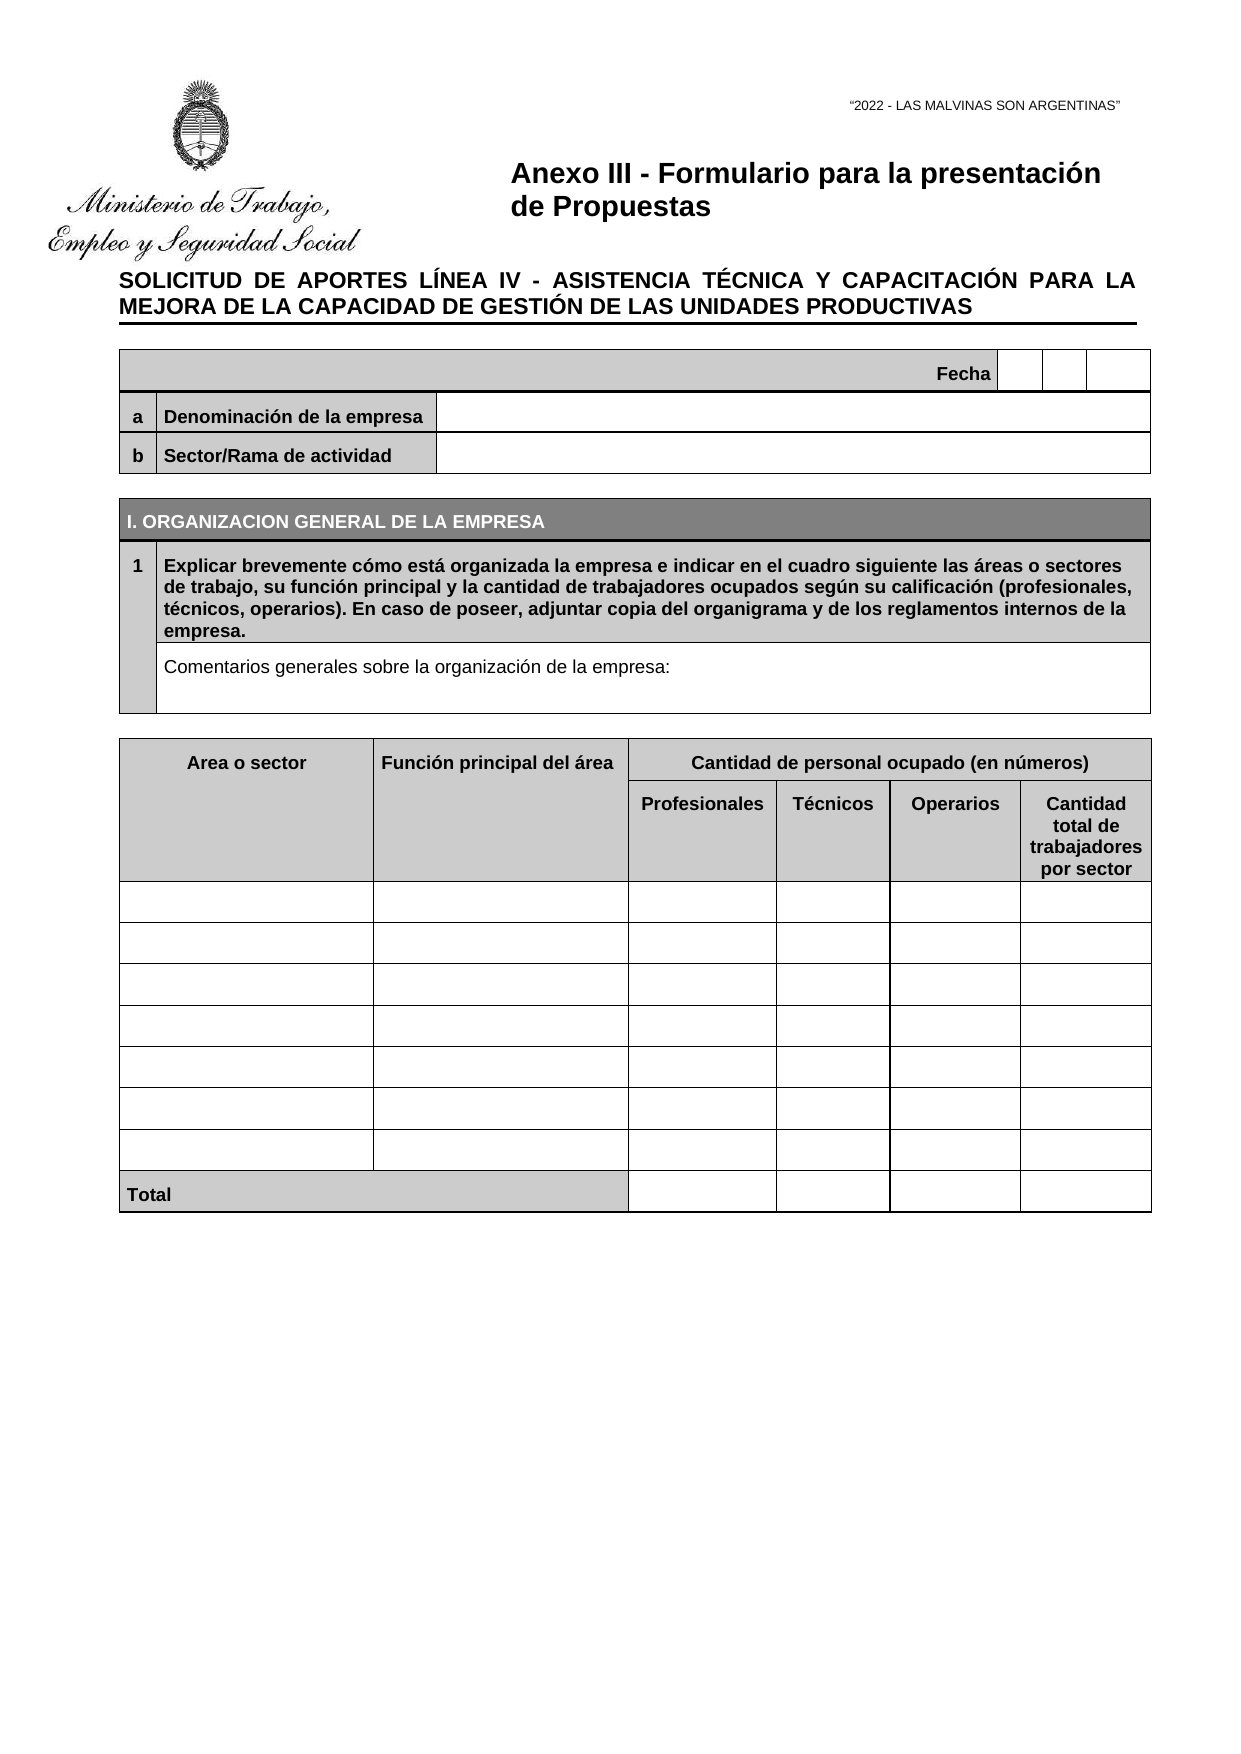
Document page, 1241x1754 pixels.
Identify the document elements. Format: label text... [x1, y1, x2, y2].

table_cell [629, 964, 776, 1004]
table_cell [437, 393, 1150, 431]
table_cell [891, 1047, 1020, 1087]
table_cell [777, 964, 889, 1004]
table_header [1043, 350, 1086, 390]
table_header Cantidad de personal ocupado (en números) [629, 739, 1151, 780]
table_cell [1021, 923, 1151, 963]
table_cell [891, 1130, 1020, 1170]
table_cell [120, 882, 373, 922]
table_cell [1021, 964, 1151, 1004]
table_cell [437, 433, 1150, 473]
table_cell [777, 1130, 889, 1170]
table_cell Denominación de la empresa [157, 393, 436, 431]
table_cell [891, 882, 1020, 922]
text solicitud de aportes línea IV - Asistencia técnica y capacitación para gestión de las unidades productivas [119, 267, 1137, 322]
table_cell [777, 1006, 889, 1046]
table_cell [629, 1047, 776, 1087]
table_header [998, 350, 1042, 390]
table_header [1087, 350, 1150, 390]
table_cell 1 [120, 542, 156, 713]
table_cell [891, 1171, 1020, 1211]
table_cell [120, 1088, 373, 1129]
table_cell [120, 964, 373, 1004]
table_cell Explicar brevemente cómo está organizada la empresa e indicar en el cuadro siguiente las áreas o sectores de trabajo, su función principal y la cantidad de trabajadores ocupados según su calificación (profesionales, técnicos, operarios). En caso de poseer, adjuntar copia del organigrama y de los reglamentos internos de la empresa. [157, 542, 1150, 642]
table_cell [777, 923, 889, 963]
table_cell [120, 1130, 373, 1170]
table_cell [1021, 882, 1151, 922]
table_cell [374, 1130, 628, 1170]
table_cell [891, 923, 1020, 963]
table_cell [1021, 1130, 1151, 1170]
table_cell Operarios [891, 781, 1020, 881]
table_cell [891, 1088, 1020, 1129]
table_cell [1021, 1088, 1151, 1129]
table_cell b [120, 433, 156, 473]
table_cell [629, 882, 776, 922]
table_cell [1021, 1171, 1151, 1211]
table_cell [374, 923, 628, 963]
table_cell [629, 1006, 776, 1046]
table_cell Técnicos [777, 781, 889, 881]
table_cell [374, 964, 628, 1004]
table_cell Comentarios generales sobre la organización de la empresa: [157, 643, 1150, 713]
table_cell [629, 1088, 776, 1129]
table_cell [777, 1088, 889, 1129]
table_cell [629, 1130, 776, 1170]
table_cell [374, 1006, 628, 1046]
table_header Area o sector [120, 739, 373, 881]
table_cell [891, 1006, 1020, 1046]
table_cell [629, 923, 776, 963]
table_cell [777, 1171, 889, 1211]
table_cell [1021, 1006, 1151, 1046]
table_cell [777, 1047, 889, 1087]
table_cell Total [120, 1171, 628, 1211]
table_cell Sector/Rama de actividad [157, 433, 436, 473]
table_cell [120, 923, 373, 963]
table_cell [777, 882, 889, 922]
table_cell [374, 882, 628, 922]
table_header I. ORGANIZACION GENERAL DE LA EMPRESA [120, 499, 1150, 539]
table_cell [374, 1047, 628, 1087]
table_cell [891, 964, 1020, 1004]
table_cell [374, 1088, 628, 1129]
table_cell Profesionales [629, 781, 776, 881]
table_cell [120, 1006, 373, 1046]
picture [30, 75, 379, 267]
table_cell [120, 1047, 373, 1087]
table_cell a [120, 393, 156, 431]
table_cell [629, 1171, 776, 1211]
table_cell [1021, 1047, 1151, 1087]
table_cell Cantidad total de trabajadores por sector [1021, 781, 1151, 881]
table_header Función principal del área [374, 739, 628, 881]
table_header Fecha [120, 350, 997, 390]
